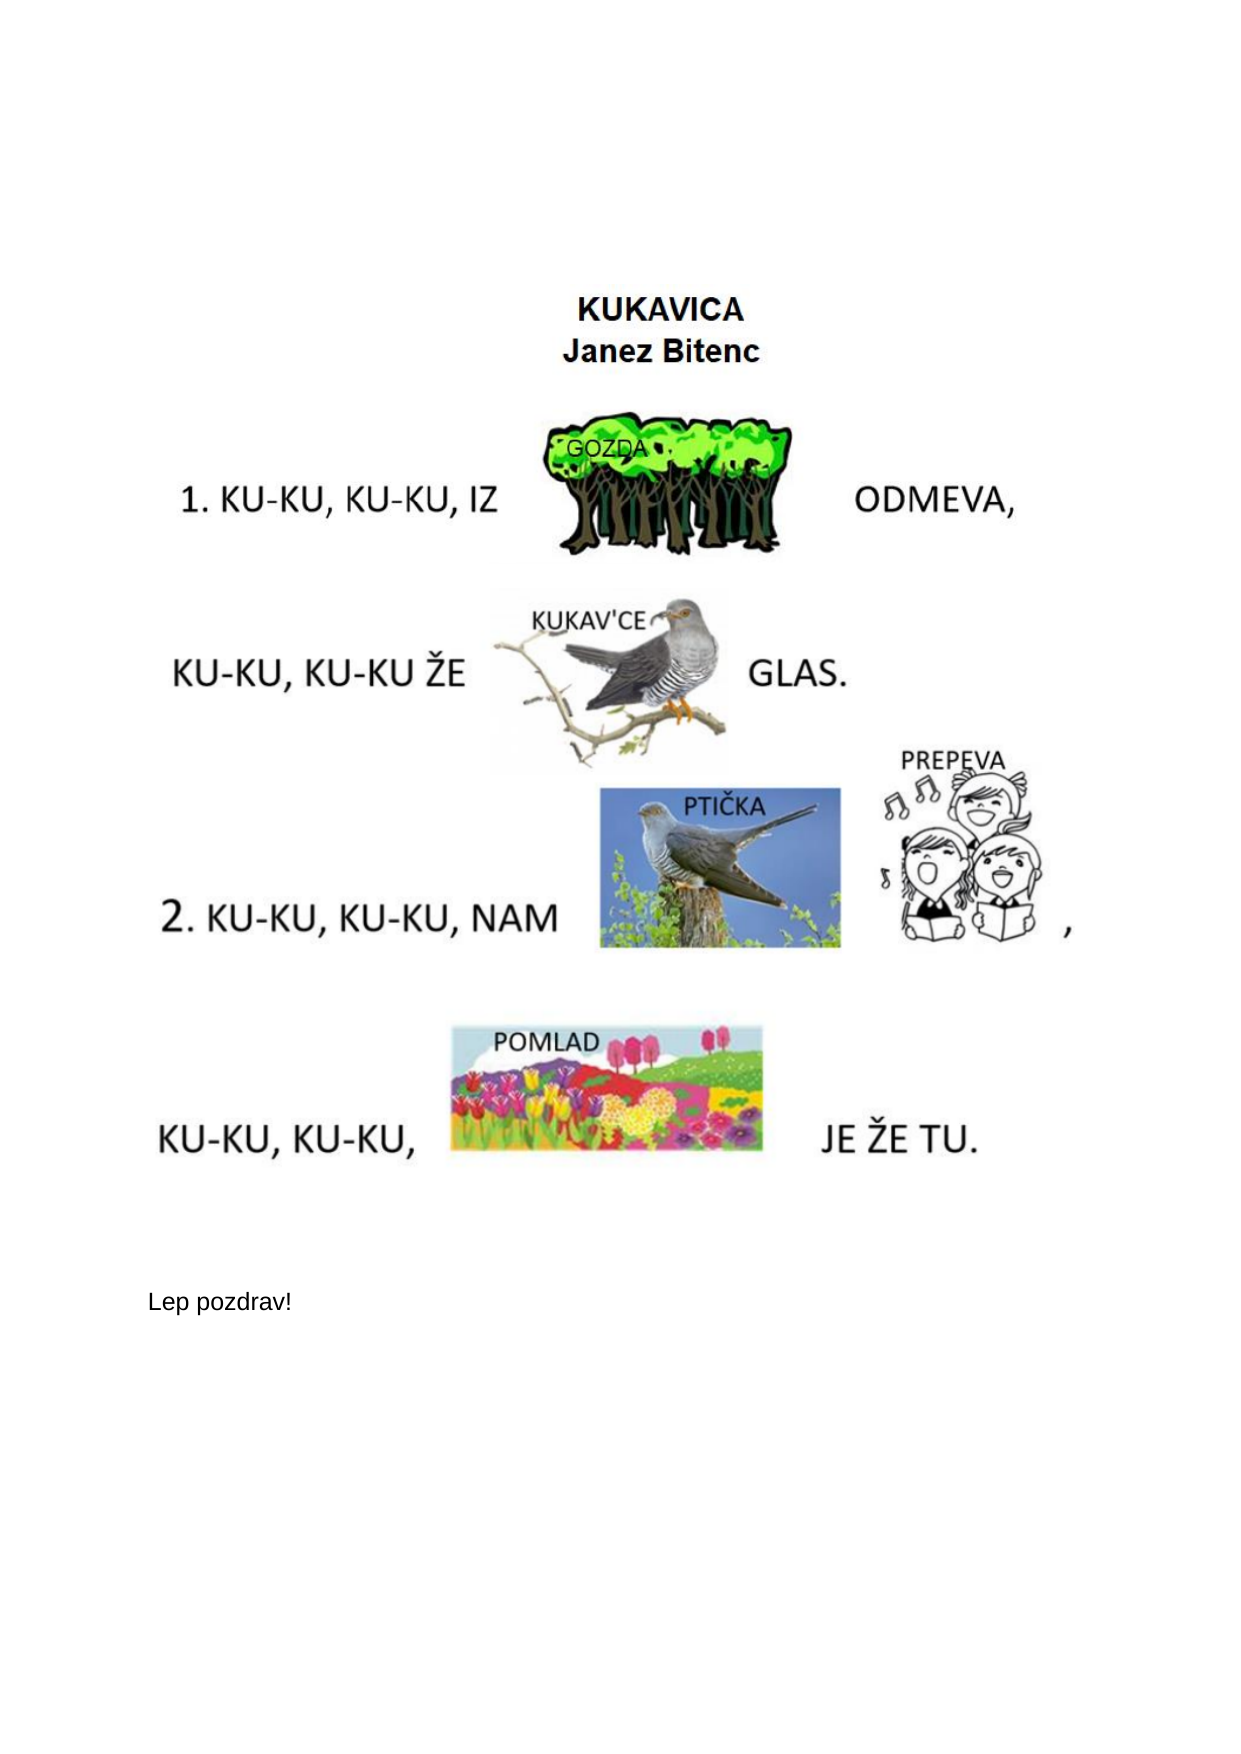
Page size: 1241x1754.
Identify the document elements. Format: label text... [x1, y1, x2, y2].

text Lep pozdrav! [148, 1287, 1093, 1316]
picture [147, 588, 1093, 957]
picture [147, 981, 1093, 1210]
picture [147, 254, 1093, 564]
